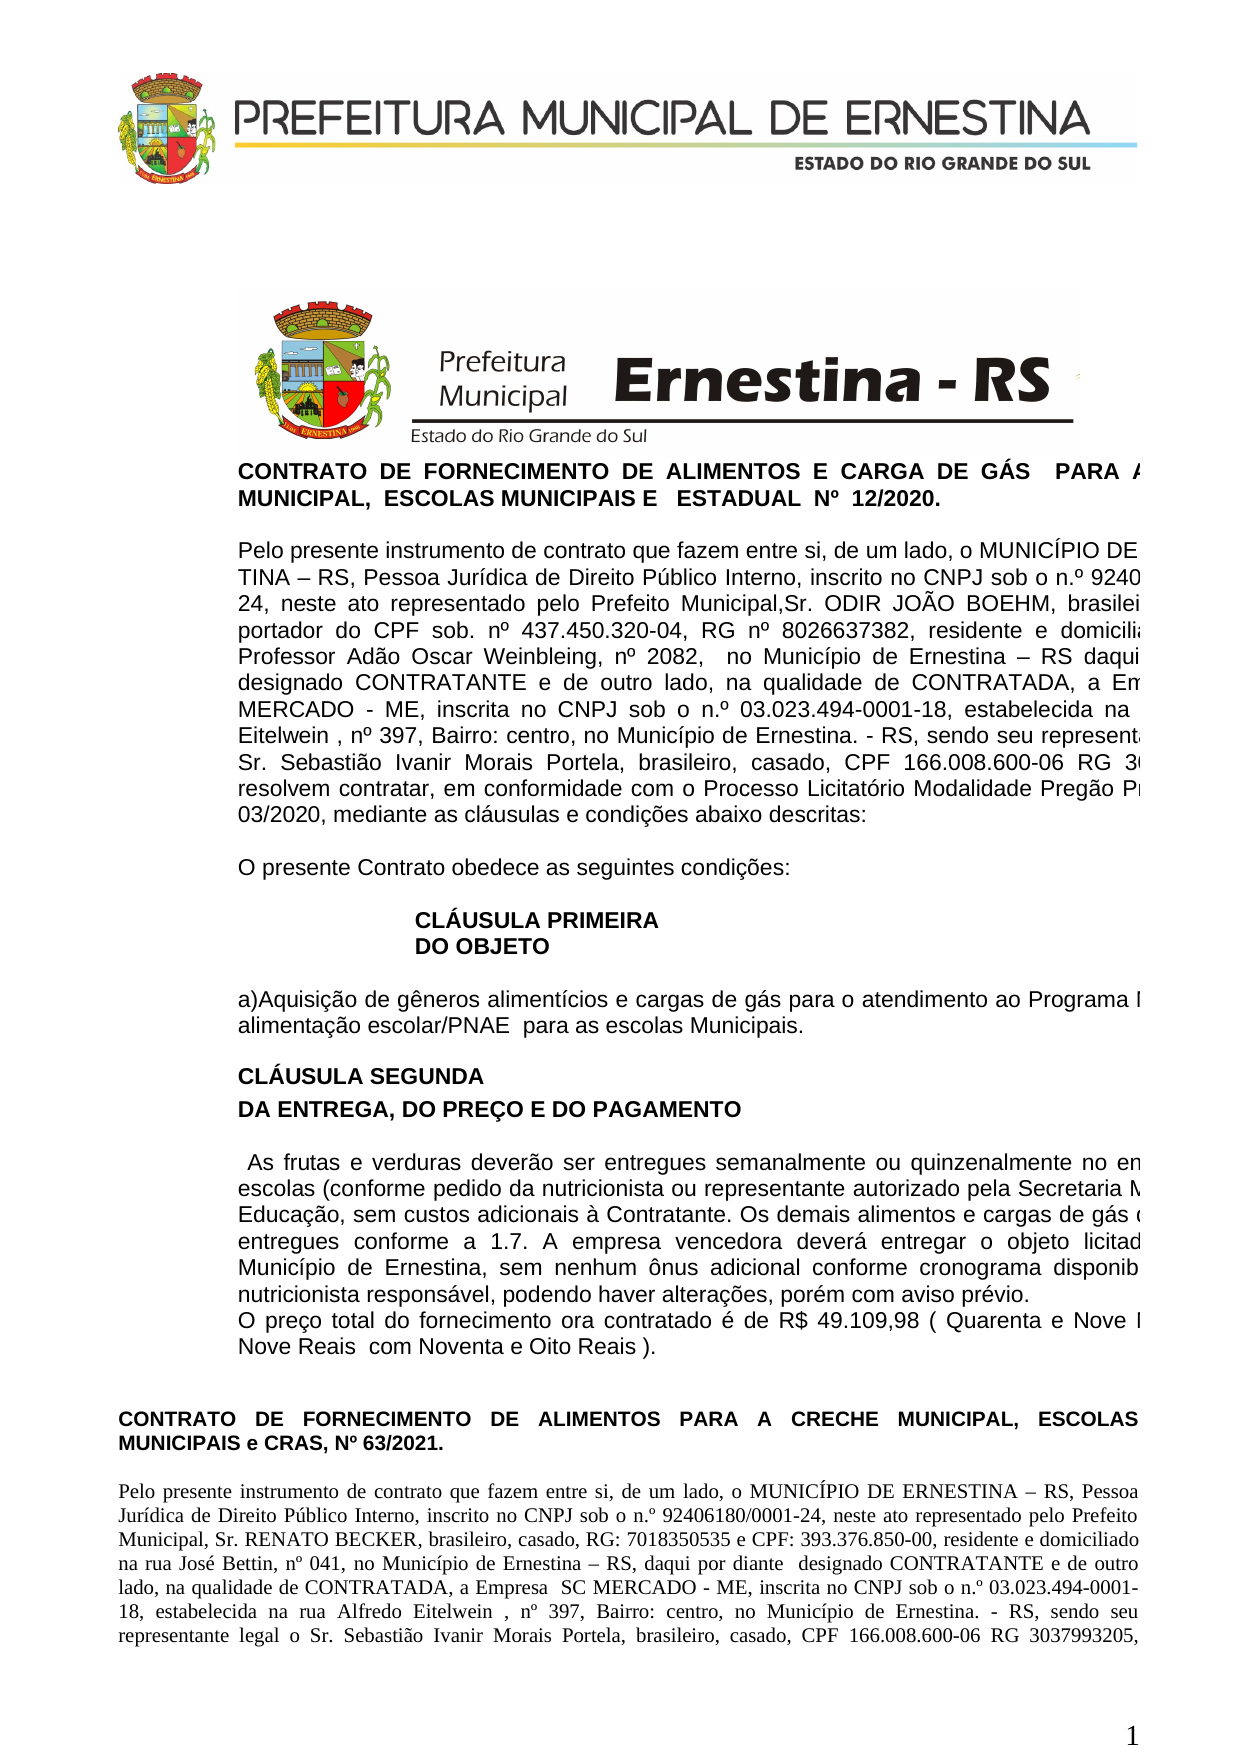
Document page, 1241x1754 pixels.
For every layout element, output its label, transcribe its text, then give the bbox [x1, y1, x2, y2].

text Pelo presente instrumento de contrato que fazem entre si, de um lado, o MUNICÍPIO DE ERNESTINA – RS, Pessoa Jurídica de Direito Público Interno, inscrito no CNPJ sob o n.º 92406180/0001-24, neste ato representado pelo Prefeito Municipal, Sr. RENATO BECKER, brasileiro, casado, RG: 7018350535 e CPF: 393.376.850-00, residente e domiciliado na rua José Bettin, nº 041, no Município de Ernestina – RS, daqui por diante designado CONTRATANTE e de outro lado, na qualidade de CONTRATADA, a Empresa SC MERCADO - ME, inscrita no CNPJ sob o n.º 03.023.494-0001-18, estabelecida na rua Alfredo Eitelwein , nº 397, Bairro: centro, no Município de Ernestina. - RS, sendo seu representante legal o Sr. Sebastião Ivanir Morais Portela, brasileiro, casado, CPF 166.008.600-06 RG 3037993205, resolvem contratar, em conformidade com o Processo Licitatório Modalidade Dispensa nº 16/2021, mediante as cláusulas e condições abaixo descritas: [118, 1479, 1140, 1647]
text CONTRATO DE FORNECIMENTO DE ALIMENTOS PARA A CRECHE MUNICIPAL, ESCOLAS MUNICIPAIS e CRAS, Nº 63/2021. [118, 1407, 1140, 1455]
picture [118, 73, 1138, 184]
